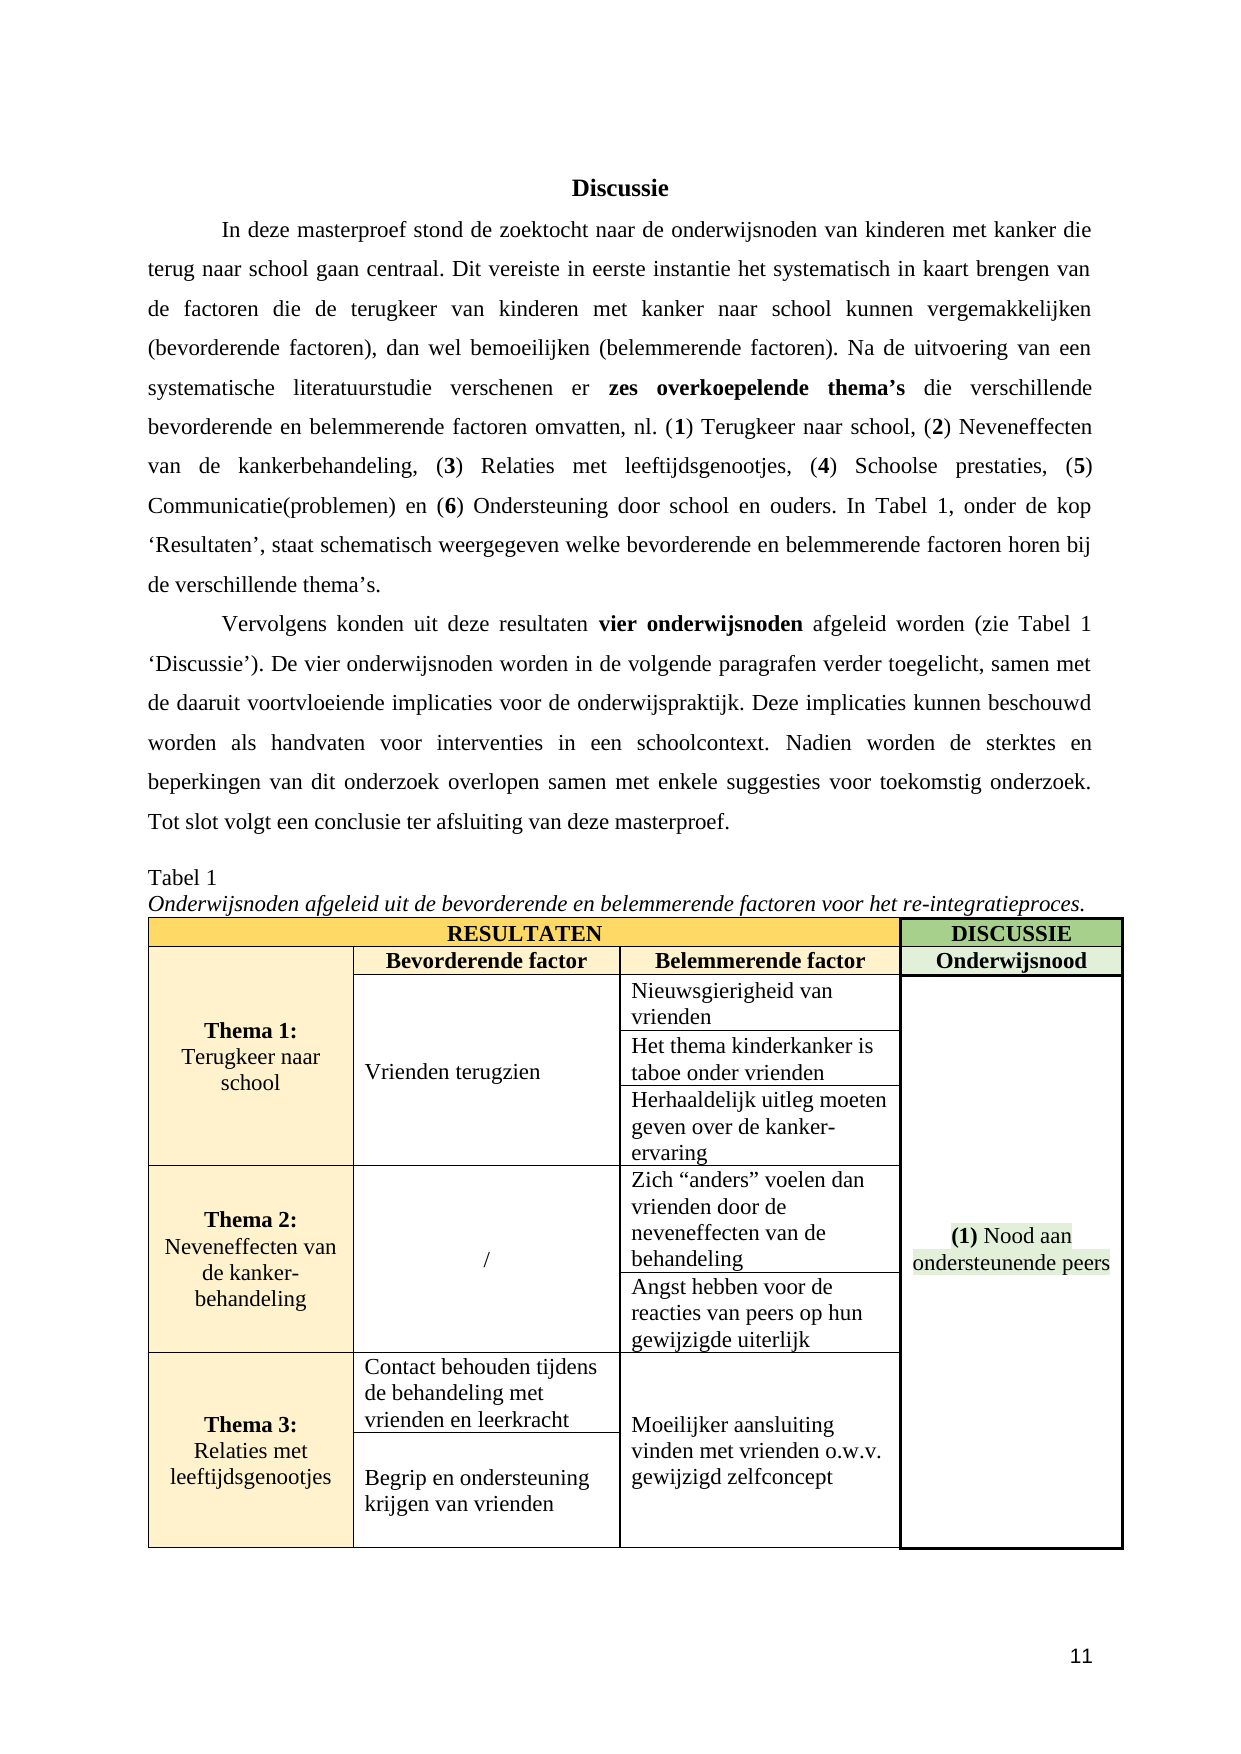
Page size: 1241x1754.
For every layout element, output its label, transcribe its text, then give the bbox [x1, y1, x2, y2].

table_cell Herhaaldelijk uitleg moeten geven over de kanker-ervaring [621, 1086, 899, 1165]
text In deze masterproef stond de zoektocht naar de onderwijsnoden van kinderen met kanker die terug naar school gaan centraal. Dit vereiste in eerste instantie het systematisch in kaart brengen van de factoren die de terugkeer van kinderen met kanker naar school kunnen vergemakkelijken (bevorderende factoren), dan wel bemoeilijken (belemmerende factoren). Na de uitvoering van een systematische literatuurstudie verschenen er zes overkoepelende thema’s die verschillende bevorderende en belemmerende factoren omvatten, nl. (1) Terugkeer naar school, (2) Neveneffecten van de kankerbehandeling, (3) Relaties met leeftijdsgenootjes, (4) Schoolse prestaties, (5) Communicatie(problemen) en (6) Ondersteuning door school en ouders. In Tabel 1, onder de kop ‘Resultaten’, staat schematisch weergegeven welke bevorderende en belemmerende factoren horen bij de verschillende thema’s. [148, 216, 1093, 597]
table_cell Bevorderende factor [354, 947, 619, 974]
table_cell Het thema kinderkanker is taboe onder vrienden [621, 1031, 899, 1085]
table_cell / [354, 1166, 619, 1352]
text Discussie [148, 173, 1093, 201]
table_header RESULTATEN [149, 918, 899, 946]
table_cell Thema 2: Neveneffecten van de kanker-behandeling [149, 1166, 353, 1352]
table_cell Angst hebben voor de reacties van peers op hun gewijzigde uiterlijk [621, 1273, 899, 1352]
table_cell Zich “anders” voelen dan vrienden door de neveneffecten van de behandeling [621, 1166, 899, 1272]
table_cell Onderwijsnood [902, 947, 1121, 974]
table_cell (1) Nood aan ondersteunende peers [902, 977, 1121, 1547]
table_cell Moeilijker aansluiting vinden met vrienden o.w.v. gewijzigd zelfconcept [621, 1353, 899, 1547]
table_cell Belemmerende factor [621, 947, 899, 974]
table_cell Begrip en ondersteuning krijgen van vrienden [354, 1433, 619, 1547]
table_header DISCUSSIE [902, 920, 1121, 946]
table_cell Thema 1: Terugkeer naar school [149, 947, 353, 1165]
text Vervolgens konden uit deze resultaten vier onderwijsnoden afgeleid worden (zie Tabel 1 ‘Discussie’). De vier onderwijsnoden worden in de volgende paragrafen verder toegelicht, samen met de daaruit voortvloeiende implicaties voor de onderwijspraktijk. Deze implicaties kunnen beschouwd worden als handvaten voor interventies in een schoolcontext. Nadien worden de sterktes en beperkingen van dit onderzoek overlopen samen met enkele suggesties voor toekomstig onderzoek. Tot slot volgt een conclusie ter afsluiting van deze masterproef. [148, 611, 1093, 834]
table_cell Contact behouden tijdens de behandeling met vrienden en leerkracht [354, 1353, 619, 1432]
text Tabel 1 [148, 864, 1093, 890]
table_cell Nieuwsgierigheid van vrienden [621, 975, 899, 1029]
table_cell Vrienden terugzien [354, 975, 619, 1165]
table_cell Thema 3: Relaties met leeftijdsgenootjes [149, 1353, 353, 1547]
text Onderwijsnoden afgeleid uit de bevorderende en belemmerende factoren voor het re-integratieproces. [148, 890, 1093, 917]
